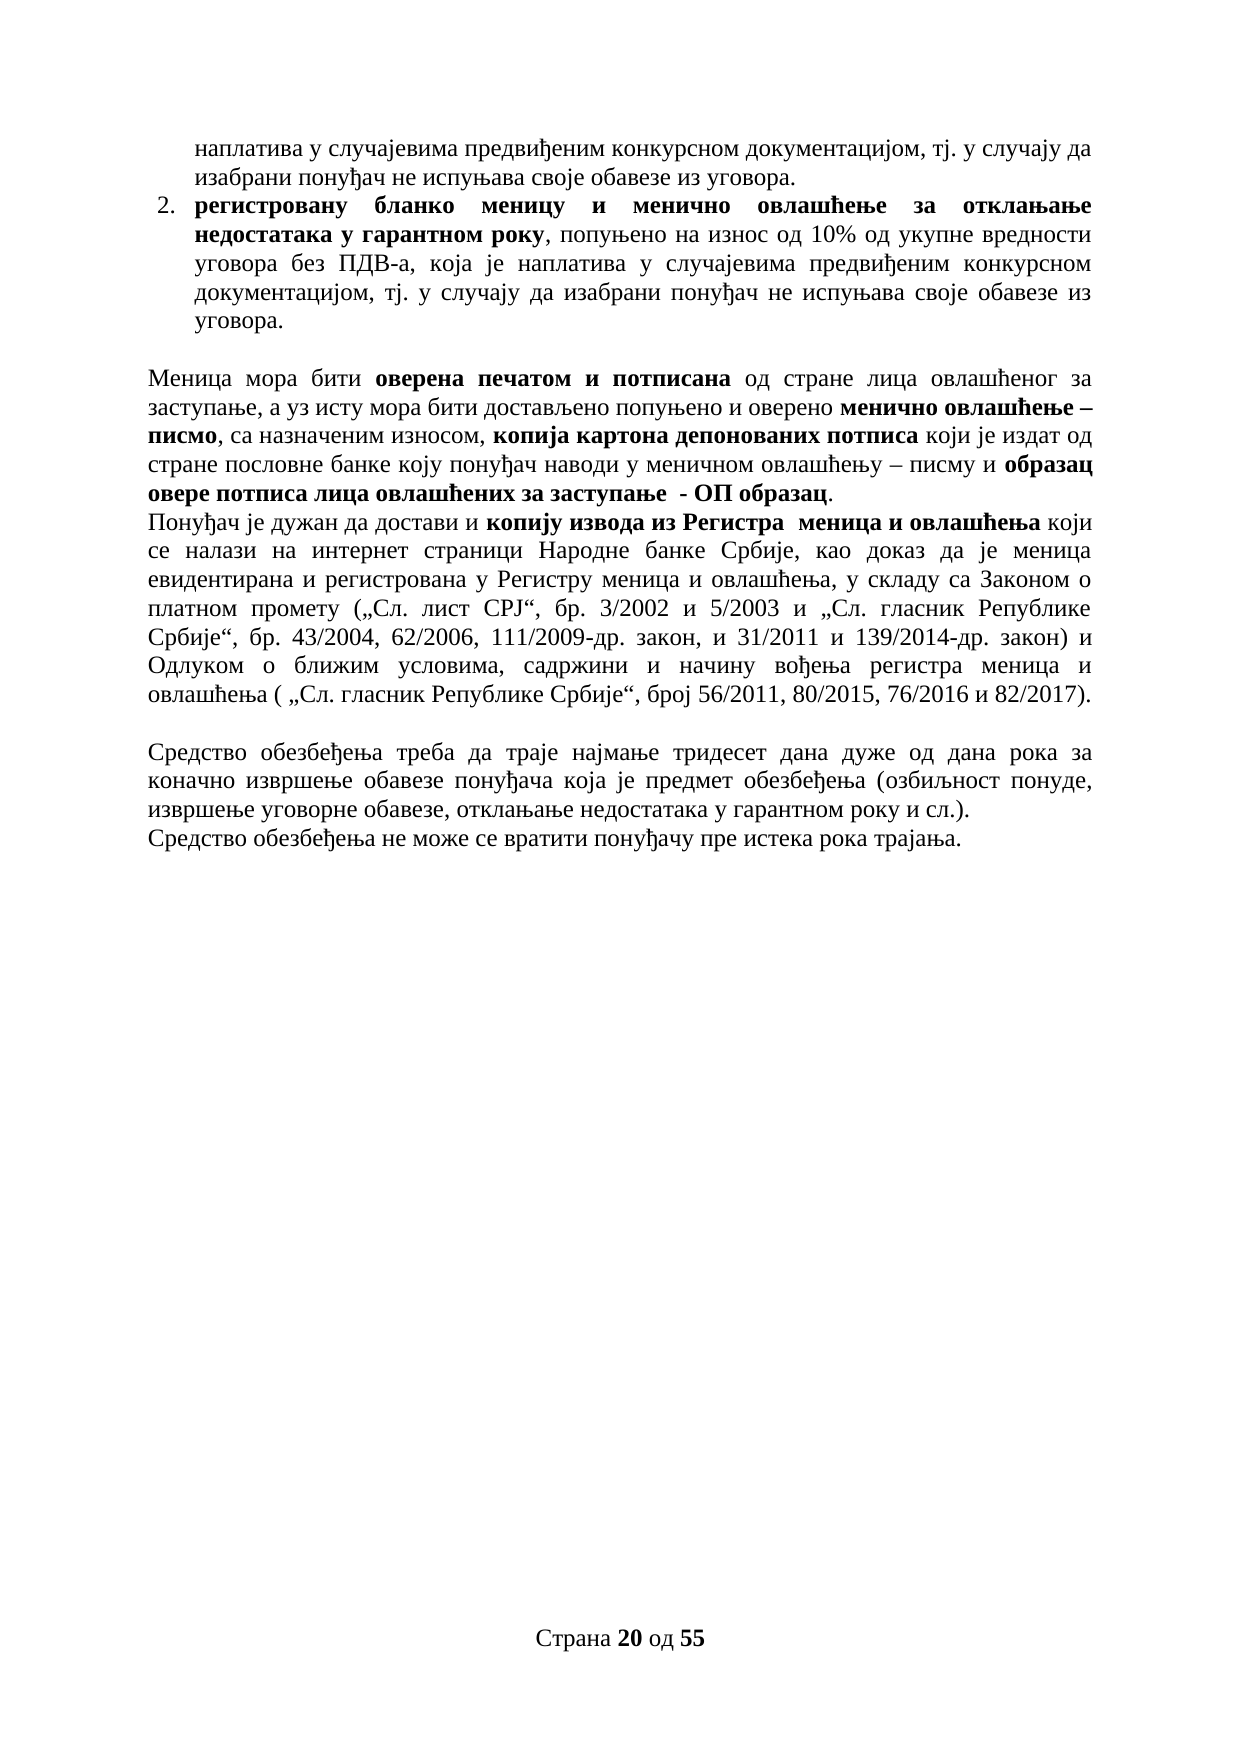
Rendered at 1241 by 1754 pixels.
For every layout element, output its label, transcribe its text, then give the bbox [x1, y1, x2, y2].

text Средство обезбеђења треба да траје најмање тридесет дана дуже од дана рока за коначно извршење обавезе понуђача која је предмет обезбеђења (озбиљност понуде, извршење уговорне обавезе, отклањање недостатака у гарантном року и сл.). [148, 737, 1092, 823]
text Меница мора бити оверена печатом и потписана од стране лица овлашћеног за заступање, а уз исту мора бити достављено попуњено и оверено менично овлашћење – писмо, са назначеним износом, копија картона депонованих потписа који је издат од стране пословне банке коју понуђач наводи у меничном овлашћењу – писму и образац овере потписа лица овлашћених за заступање - ОП образац. [148, 363, 1092, 507]
list регистровану бланко меницу и менично овлашћење за отклањање недостатака у гарантном року, попуњено на износ од 10% од укупне вредности уговора без ПДВ-а, која је наплатива у случајевима предвиђеним конкурсном документацијом, тј. у случају да изабрани понуђач не испуњава своје обавезе из уговора. [157, 190, 1092, 334]
text Средство обезбеђења не може се вратити понуђачу пре истека рока трајања. [148, 823, 1092, 852]
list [157, 133, 1092, 190]
text Понуђач је дужан да достави и копију извода из Регистра меница и овлашћења који се налази на интернет страници Народне банке Србије, као доказ да је меница евидентирана и регистрована у Регистру меница и овлашћења, у складу са Законом о платном промету („Сл. лист СРЈ“, бр. 3/2002 и 5/2003 и „Сл. гласник Републике Србије“, бр. 43/2004, 62/2006, 111/2009-др. закон, и 31/2011 и 139/2014-др. закон) и Одлуком о ближим условима, садржини и начину вођења регистра меница и овлашћења ( „Сл. гласник Републике Србије“, број 56/2011, 80/2015, 76/2016 и 82/2017). [148, 507, 1092, 708]
